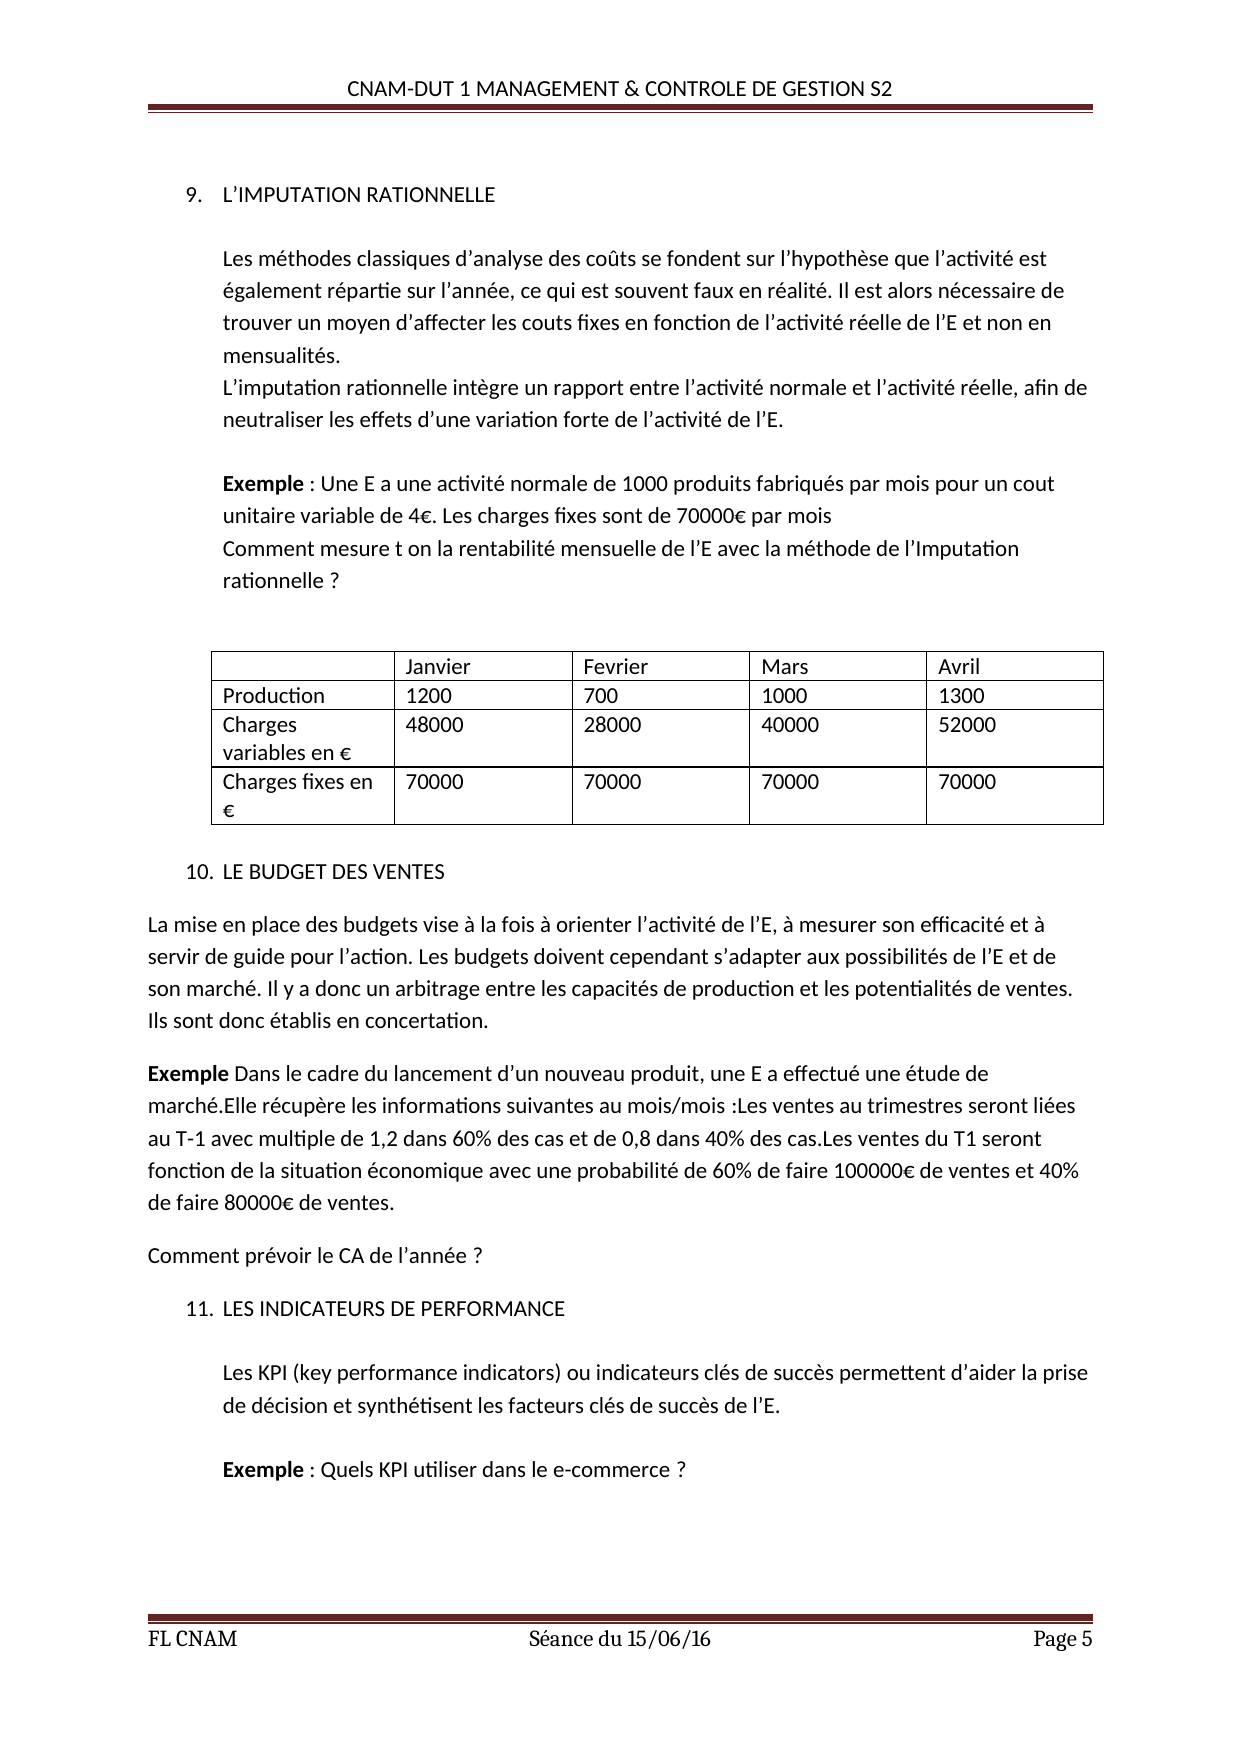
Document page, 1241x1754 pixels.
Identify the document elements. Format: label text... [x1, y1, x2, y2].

table_cell Charges fixes en € [212, 768, 394, 823]
list Les KPI (key performance indicators) ou indicateurs clés de succès permettent d’aider la prise de décision et synthétisent les facteurs clés de succès de l’E. [223, 1358, 1093, 1419]
table_cell 70000 [750, 768, 926, 823]
table_header Fevrier [573, 652, 749, 680]
text La mise en place des budgets vise à la fois à orienter l’activité de l’E, à mesurer son efficacité et à servir de guide pour l’action. Les budgets doivent cependant s’adapter aux possibilités de l’E et de son marché. Il y a donc un arbitrage entre les capacités de production et les potentialités de ventes. Ils sont donc établis en concertation. [148, 910, 1093, 1034]
table_cell 700 [573, 681, 749, 709]
text Comment prévoir le CA de l’année ? [148, 1241, 1093, 1269]
table_header Mars [750, 652, 926, 680]
table_cell 1300 [927, 681, 1103, 709]
list Exemple : Une E a une activité normale de 1000 produits fabriqués par mois pour un cout unitaire variable de 4€. Les charges fixes sont de 70000€ par mois [223, 469, 1093, 530]
table_cell 1200 [395, 681, 572, 709]
table_cell 70000 [573, 768, 749, 823]
table_cell 1000 [750, 681, 926, 709]
list Comment mesure t on la rentabilité mensuelle de l’E avec la méthode de l’Imputation rationnelle ? [223, 534, 1093, 594]
list LE BUDGET DES VENTES [185, 857, 1093, 885]
table_cell 28000 [573, 710, 749, 766]
table_cell 48000 [395, 710, 572, 766]
table_header Avril [927, 652, 1103, 680]
list Exemple : Quels KPI utiliser dans le e-commerce ? [223, 1455, 1093, 1483]
text Exemple Dans le cadre du lancement d’un nouveau produit, une E a effectué une étude de marché.Elle récupère les informations suivantes au mois/mois :Les ventes au trimestres seront liées au T-1 avec multiple de 1,2 dans 60% des cas et de 0,8 dans 40% des cas.Les ventes du T1 seront fonction de la situation économique avec une probabilité de 60% de faire 100000€ de ventes et 40% de faire 80000€ de ventes. [148, 1059, 1093, 1216]
table_cell Production [212, 681, 394, 709]
list Les méthodes classiques d’analyse des coûts se fondent sur l’hypothèse que l’activité est également répartie sur l’année, ce qui est souvent faux en réalité. Il est alors nécessaire de trouver un moyen d’affecter les couts fixes en fonction de l’activité réelle de l’E et non en mensualités. [223, 244, 1093, 369]
table_cell 40000 [750, 710, 926, 766]
table_cell 70000 [395, 768, 572, 823]
table_cell 70000 [927, 768, 1103, 823]
table_header Janvier [395, 652, 572, 680]
list L’IMPUTATION RATIONNELLE [185, 180, 1093, 208]
table_cell Charges variables en € [212, 710, 394, 766]
table_header [212, 652, 394, 680]
list LES INDICATEURS DE PERFORMANCE [185, 1294, 1093, 1322]
table_cell 52000 [927, 710, 1103, 766]
list L’imputation rationnelle intègre un rapport entre l’activité normale et l’activité réelle, afin de neutraliser les effets d’une variation forte de l’activité de l’E. [223, 373, 1093, 433]
